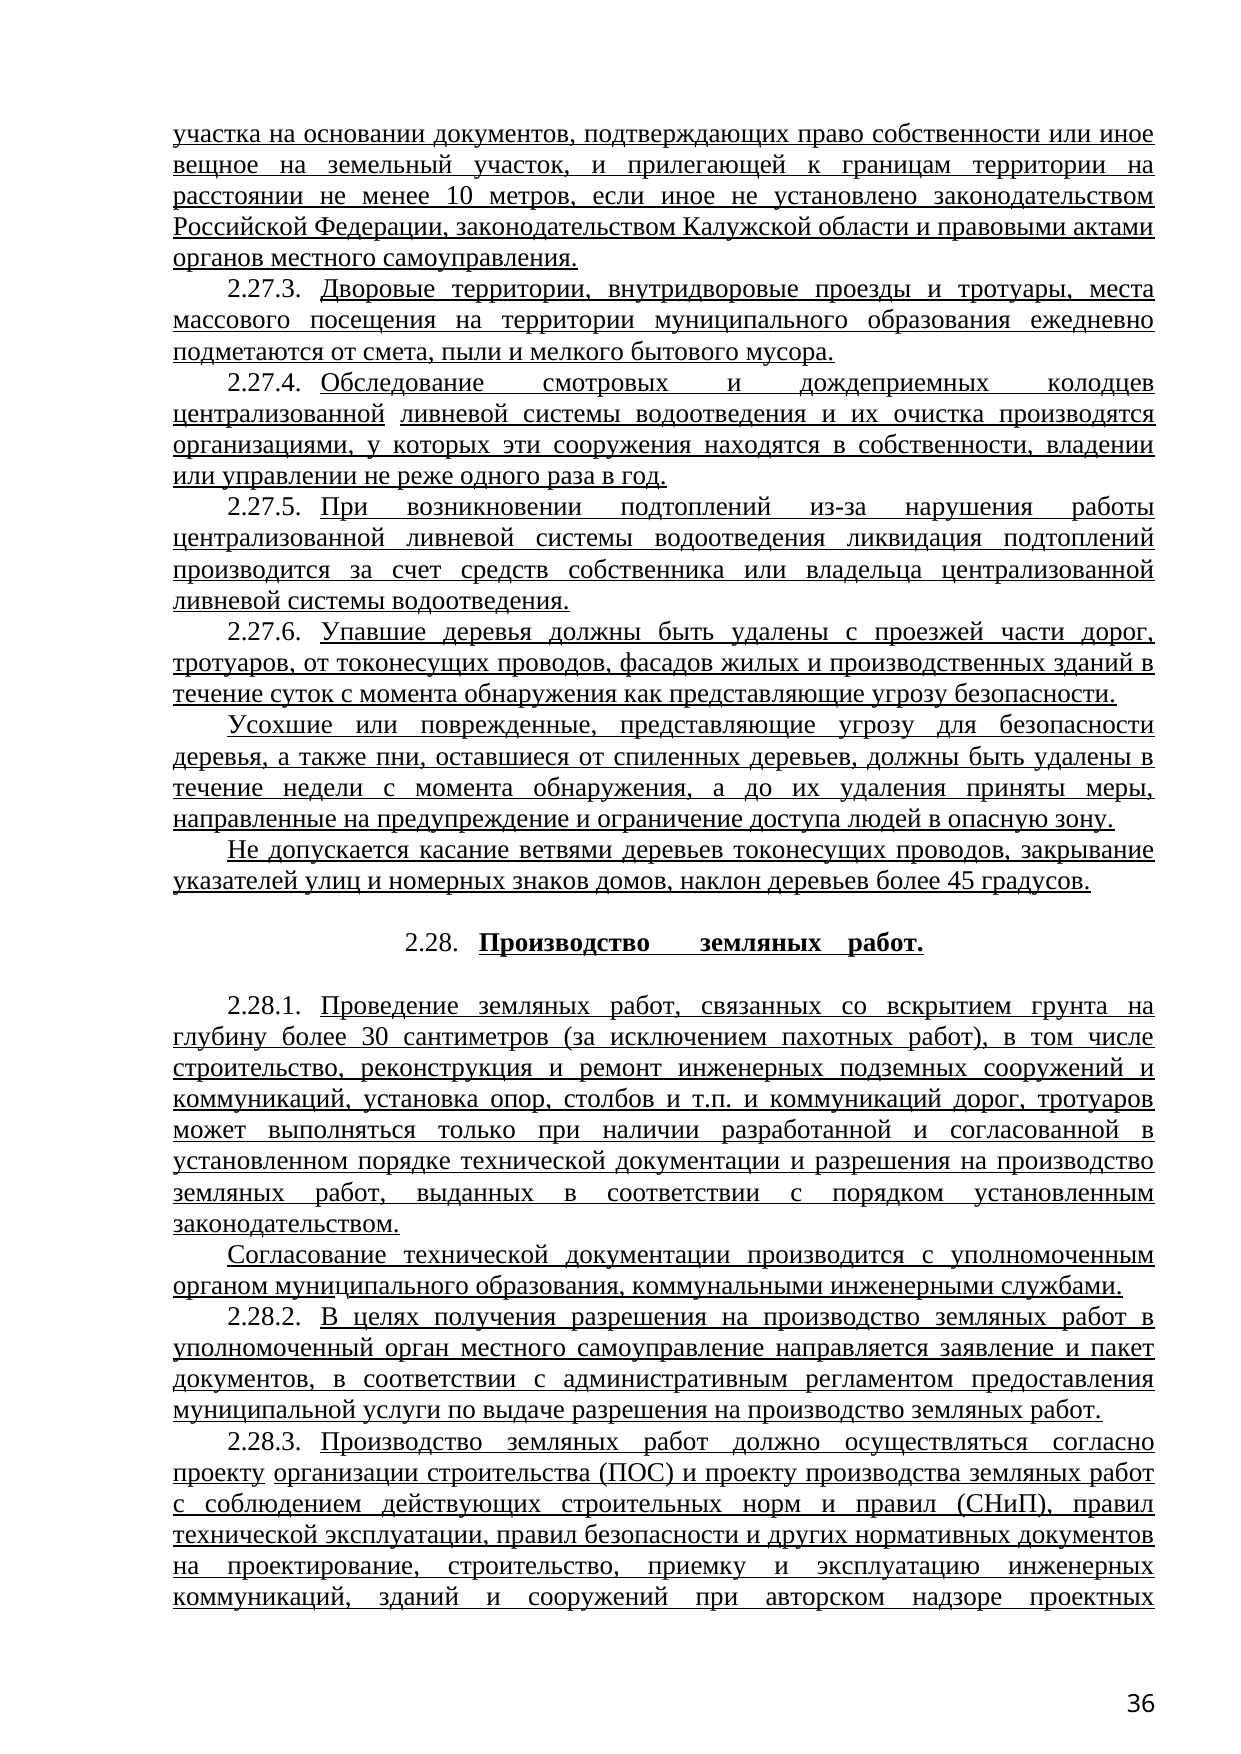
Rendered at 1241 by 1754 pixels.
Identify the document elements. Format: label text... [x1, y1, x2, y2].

list Упавшие деревья должны быть удалены с проезжей части дорог, тротуаров, от токонесущих проводов, фасадов жилых и производственных зданий в течение суток с момента обнаружения как представляющие угрозу безопасности. [173, 615, 1155, 673]
list В целях получения разрешения на производство земляных работ в уполномоченный орган местного самоуправление направляется заявление и пакет документов, в соответствии с административным регламентом предоставления муниципальной услуги по выдаче разрешения на производство земляных работ. [173, 1391, 1155, 1425]
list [173, 117, 1155, 144]
list В целях получения разрешения на производство земляных работ в уполномоченный орган местного самоуправление направляется заявление и пакет документов, в соответствии с административным регламентом предоставления муниципальной услуги по выдаче разрешения на производство земляных работ. [173, 1300, 1155, 1358]
list Обследование смотровых и дождеприемных колодцев централизованной ливневой системы водоотведения и их очистка производятся организациями, у которых эти сооружения находятся в собственности, владении или управлении не реже одного раза в год. [173, 366, 1155, 455]
list Проведение земляных работ, связанных со вскрытием грунта на глубину более 30 сантиметров (за исключением пахотных работ), в том числе строительство, реконструкция и ремонт инженерных подземных сооружений и коммуникаций, установка опор, столбов и т.п. и коммуникаций дорог, тротуаров может выполняться только при наличии разработанной и согласованной в установленном порядке технической документации и разрешения на производство земляных работ, выданных в соответствии с порядком установленным законодательством. [173, 1204, 1155, 1238]
list Проведение земляных работ, связанных со вскрытием грунта на глубину более 30 сантиметров (за исключением пахотных работ), в том числе строительство, реконструкция и ремонт инженерных подземных сооружений и коммуникаций, установка опор, столбов и т.п. и коммуникаций дорог, тротуаров может выполняться только при наличии разработанной и согласованной в установленном порядке технической документации и разрешения на производство земляных работ, выданных в соответствии с порядком установленным законодательством. [173, 989, 1155, 1047]
list При возникновении подтоплений из-за нарушения работы централизованной ливневой системы водоотведения ликвидация подтоплений производится за счет средств собственника или владельца централизованной ливневой системы водоотведения. [173, 550, 1155, 580]
text Усохшие или поврежденные, представляющие угрозу для безопасности деревья, а также пни, оставшиеся от спиленных деревьев, должны быть удалены в течение недели с момента обнаружения, а до их удаления приняты меры, направленные на предупреждение и ограничение доступа людей в опасную зону. [173, 768, 1155, 798]
list Дворовые территории, внутридворовые проезды и тротуары, места массового посещения на территории муниципального образования ежедневно подметаются от смета, пыли и мелкого бытового мусора. [173, 332, 1155, 366]
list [173, 1578, 1155, 1608]
list При возникновении подтоплений из-за нарушения работы централизованной ливневой системы водоотведения ликвидация подтоплений производится за счет средств собственника или владельца централизованной ливневой системы водоотведения. [173, 581, 1155, 615]
list Обследование смотровых и дождеприемных колодцев централизованной ливневой системы водоотведения и их очистка производятся организациями, у которых эти сооружения находятся в собственности, владении или управлении не реже одного раза в год. [173, 457, 1155, 490]
list Упавшие деревья должны быть удалены с проезжей части дорог, тротуаров, от токонесущих проводов, фасадов жилых и производственных зданий в течение суток с момента обнаружения как представляющие угрозу безопасности. [173, 675, 1155, 708]
list При возникновении подтоплений из-за нарушения работы централизованной ливневой системы водоотведения ликвидация подтоплений производится за счет средств собственника или владельца централизованной ливневой системы водоотведения. [173, 490, 1155, 549]
text Согласование технической документации производится с уполномоченным органом муниципального образования, коммунальными инженерными службами. [173, 1238, 1155, 1300]
text Не допускается касание ветвями деревьев токонесущих проводов, закрывание указателей улиц и номерных знаков домов, наклон деревьев более 45 градусов. [173, 833, 1155, 895]
list Дворовые территории, внутридворовые проезды и тротуары, места массового посещения на территории муниципального образования ежедневно подметаются от смета, пыли и мелкого бытового мусора. [173, 272, 1155, 331]
list В целях получения разрешения на производство земляных работ в уполномоченный орган местного самоуправление направляется заявление и пакет документов, в соответствии с административным регламентом предоставления муниципальной услуги по выдаче разрешения на производство земляных работ. [173, 1360, 1155, 1390]
text Усохшие или поврежденные, представляющие угрозу для безопасности деревья, а также пни, оставшиеся от спиленных деревьев, должны быть удалены в течение недели с момента обнаружения, а до их удаления приняты меры, направленные на предупреждение и ограничение доступа людей в опасную зону. [173, 799, 1155, 833]
text Усохшие или поврежденные, представляющие угрозу для безопасности деревья, а также пни, оставшиеся от спиленных деревьев, должны быть удалены в течение недели с момента обнаружения, а до их удаления приняты меры, направленные на предупреждение и ограничение доступа людей в опасную зону. [173, 708, 1155, 767]
list Производство земляных работ. [173, 926, 1155, 958]
